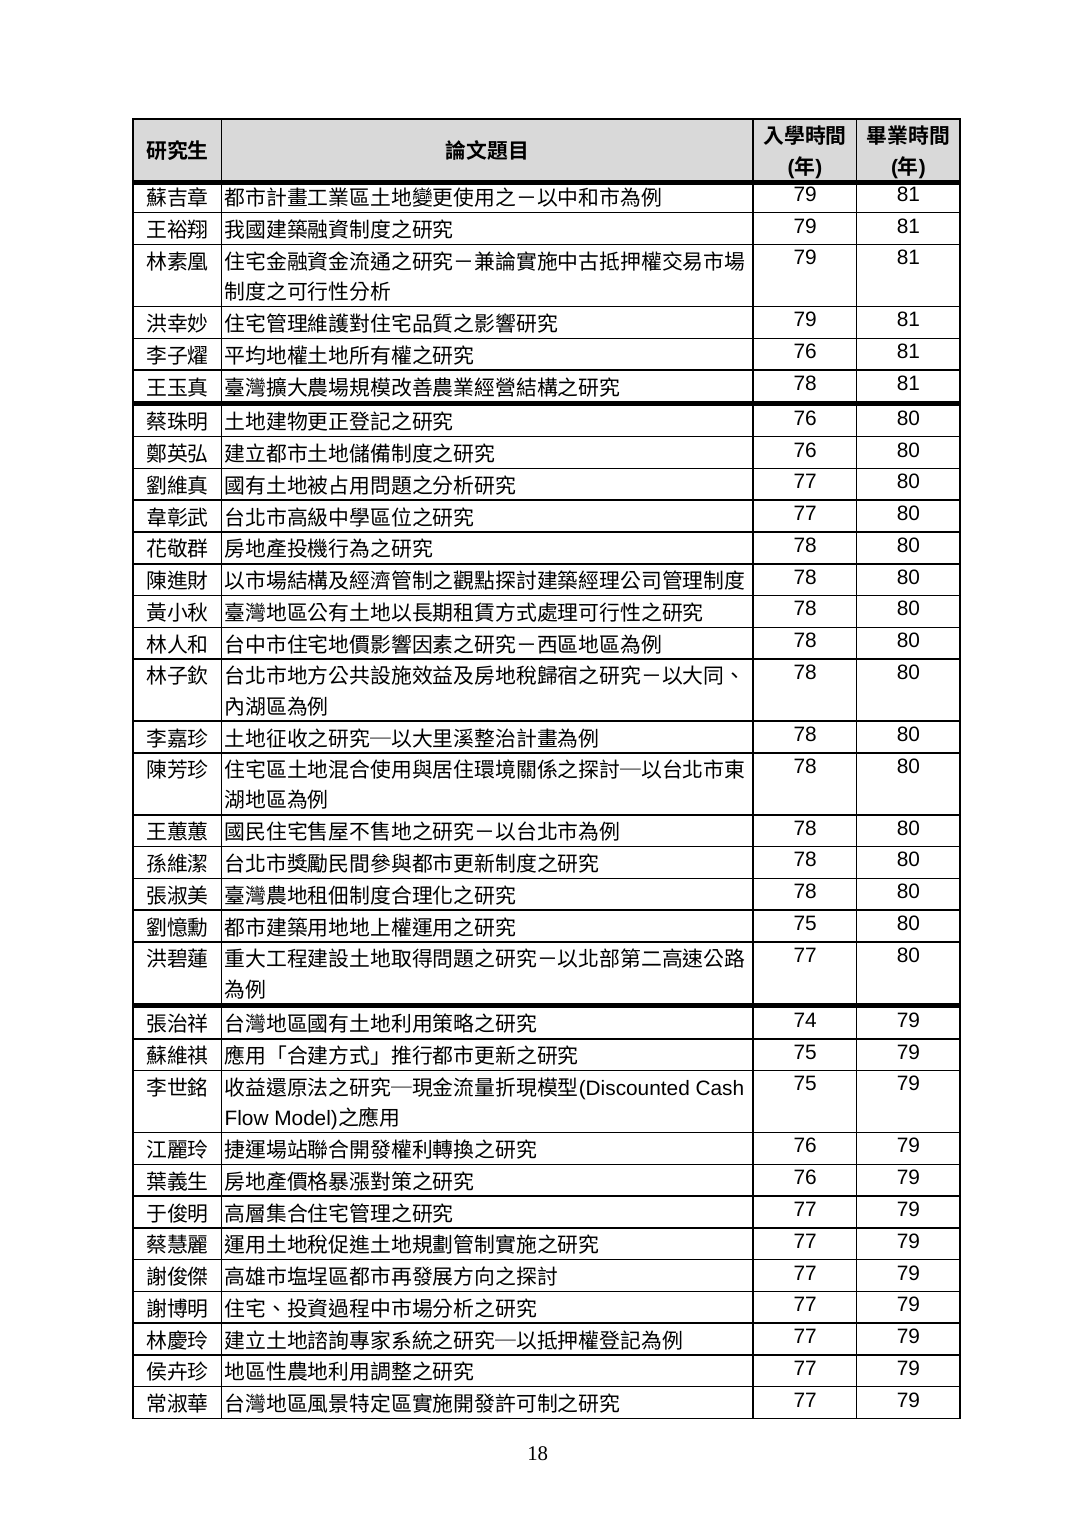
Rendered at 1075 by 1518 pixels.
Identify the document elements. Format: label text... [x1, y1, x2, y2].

table_cell 台北市獎勵民間參與都市更新制度之研究 [222, 847, 752, 877]
table_cell 李世銘 [134, 1071, 221, 1132]
table_cell 80 [857, 596, 959, 626]
table_cell 臺灣農地租佃制度合理化之研究 [222, 879, 752, 909]
table_cell 79 [857, 1356, 959, 1386]
table_cell 78 [754, 722, 856, 752]
table_cell 78 [754, 754, 856, 814]
table_cell 79 [857, 1292, 959, 1322]
table_header 論文題目 [222, 120, 752, 180]
table_cell 77 [754, 943, 856, 1003]
table_cell 建立土地諮詢專家系統之研究─以抵押權登記為例 [222, 1324, 752, 1354]
table_cell 洪碧蓮 [134, 943, 221, 1003]
table_cell 陳芳珍 [134, 754, 221, 814]
table_cell 林子欽 [134, 660, 221, 720]
table_cell 77 [754, 1292, 856, 1322]
table_cell 77 [754, 1324, 856, 1354]
table_cell 76 [754, 437, 856, 468]
table_cell 葉義生 [134, 1165, 221, 1195]
table_cell 79 [857, 1165, 959, 1195]
table_cell 林素凰 [134, 245, 221, 306]
table_cell 住宅金融資金流通之研究－兼論實施中古抵押權交易市場制度之可行性分析 [222, 245, 752, 306]
table_cell 78 [754, 533, 856, 563]
table_cell 捷運場站聯合開發權利轉換之研究 [222, 1133, 752, 1163]
table_cell 張治祥 [134, 1008, 221, 1038]
table_cell 臺灣擴大農場規模改善農業經營結構之研究 [222, 371, 752, 401]
table_cell 王裕翔 [134, 213, 221, 244]
table_cell 陳進財 [134, 565, 221, 595]
table_cell 78 [754, 816, 856, 846]
table_cell 78 [754, 596, 856, 626]
table_header 入學時間 (年) [754, 120, 856, 180]
table_cell 80 [857, 660, 959, 720]
table_cell 75 [754, 1040, 856, 1070]
table_cell 台灣地區風景特定區實施開發許可制之研究 [222, 1387, 752, 1418]
table_cell 台中市住宅地價影響因素之研究－西區地區為例 [222, 628, 752, 658]
table_cell 台北市地方公共設施效益及房地稅歸宿之研究－以大同、內湖區為例 [222, 660, 752, 720]
table_cell 79 [857, 1387, 959, 1418]
table_cell 77 [754, 469, 856, 499]
table_cell 78 [754, 565, 856, 595]
table_cell 謝俊傑 [134, 1260, 221, 1291]
table_cell 張淑美 [134, 879, 221, 909]
table_cell 國民住宅售屋不售地之研究－以台北市為例 [222, 816, 752, 846]
table_cell 林人和 [134, 628, 221, 658]
table_cell 79 [857, 1133, 959, 1163]
table_cell 80 [857, 406, 959, 436]
table_cell 黃小秋 [134, 596, 221, 626]
table_cell 花敬群 [134, 533, 221, 563]
table_cell 房地產投機行為之研究 [222, 533, 752, 563]
table_cell 79 [754, 185, 856, 212]
table_cell 80 [857, 754, 959, 814]
table_cell 79 [857, 1260, 959, 1291]
table_cell 77 [754, 501, 856, 531]
table_cell 80 [857, 501, 959, 531]
table_cell 蘇維祺 [134, 1040, 221, 1070]
table_cell 收益還原法之研究─現金流量折現模型(Discounted Cash Flow Model)之應用 [222, 1071, 752, 1132]
table_cell 土地建物更正登記之研究 [222, 406, 752, 436]
table_cell 高雄市塩埕區都市再發展方向之探討 [222, 1260, 752, 1291]
table_cell 75 [754, 911, 856, 941]
table_cell 79 [857, 1008, 959, 1038]
table_cell 77 [754, 1356, 856, 1386]
table_cell 于俊明 [134, 1197, 221, 1227]
table_cell 洪幸妙 [134, 307, 221, 337]
table_cell 77 [754, 1387, 856, 1418]
table_cell 79 [857, 1197, 959, 1227]
table_cell 79 [754, 213, 856, 244]
table_cell 79 [754, 245, 856, 306]
table_cell 王蕙蕙 [134, 816, 221, 846]
table_cell 臺灣地區公有土地以長期租賃方式處理可行性之研究 [222, 596, 752, 626]
table_cell 李嘉珍 [134, 722, 221, 752]
table_cell 建立都市土地儲備制度之研究 [222, 437, 752, 468]
table_cell 謝博明 [134, 1292, 221, 1322]
table_cell 78 [754, 371, 856, 401]
table_cell 75 [754, 1071, 856, 1132]
table_cell 79 [857, 1071, 959, 1132]
table_cell 74 [754, 1008, 856, 1038]
table_header 畢業時間 (年) [857, 120, 959, 180]
table_cell 80 [857, 816, 959, 846]
table_cell 鄭英弘 [134, 437, 221, 468]
table_cell 76 [754, 1165, 856, 1195]
table_cell 81 [857, 371, 959, 401]
table_cell 蔡慧麗 [134, 1229, 221, 1259]
table_cell 運用土地稅促進土地規劃管制實施之研究 [222, 1229, 752, 1259]
table_cell 台北市高級中學區位之研究 [222, 501, 752, 531]
table_cell 79 [754, 307, 856, 337]
table_cell 常淑華 [134, 1387, 221, 1418]
table_cell 應用「合建方式」推行都市更新之研究 [222, 1040, 752, 1070]
table_cell 76 [754, 406, 856, 436]
table_cell 79 [857, 1040, 959, 1070]
table_cell 80 [857, 847, 959, 877]
table_cell 76 [754, 1133, 856, 1163]
table_cell 79 [857, 1229, 959, 1259]
table_cell 平均地權土地所有權之研究 [222, 339, 752, 369]
table_cell 81 [857, 339, 959, 369]
table_cell 李子燿 [134, 339, 221, 369]
table_cell 78 [754, 628, 856, 658]
table_cell 76 [754, 339, 856, 369]
table_cell 國有土地被占用問題之分析研究 [222, 469, 752, 499]
table_cell 78 [754, 660, 856, 720]
table_cell 81 [857, 307, 959, 337]
table_cell 80 [857, 533, 959, 563]
table_cell 侯卉珍 [134, 1356, 221, 1386]
table_cell 我國建築融資制度之研究 [222, 213, 752, 244]
table_cell 住宅區土地混合使用與居住環境關係之探討─以台北市東湖地區為例 [222, 754, 752, 814]
table_cell 王玉真 [134, 371, 221, 401]
table_cell 高層集合住宅管理之研究 [222, 1197, 752, 1227]
table_cell 林慶玲 [134, 1324, 221, 1354]
table_cell 77 [754, 1229, 856, 1259]
table_cell 80 [857, 722, 959, 752]
table_cell 地區性農地利用調整之研究 [222, 1356, 752, 1386]
table_cell 劉憶勳 [134, 911, 221, 941]
table_cell 78 [754, 879, 856, 909]
table_cell 江麗玲 [134, 1133, 221, 1163]
table_cell 78 [754, 847, 856, 877]
table_cell 77 [754, 1197, 856, 1227]
table_cell 蔡珠明 [134, 406, 221, 436]
table_cell 重大工程建設土地取得問題之研究－以北部第二高速公路為例 [222, 943, 752, 1003]
table_cell 80 [857, 469, 959, 499]
table_cell 81 [857, 185, 959, 212]
table_cell 台灣地區國有土地利用策略之研究 [222, 1008, 752, 1038]
table_cell 韋彰武 [134, 501, 221, 531]
table_cell 77 [754, 1260, 856, 1291]
table_cell 以市場結構及經濟管制之觀點探討建築經理公司管理制度 [222, 565, 752, 595]
table_cell 80 [857, 879, 959, 909]
table_cell 房地產價格暴漲對策之研究 [222, 1165, 752, 1195]
table_cell 79 [857, 1324, 959, 1354]
table_cell 住宅管理維護對住宅品質之影響研究 [222, 307, 752, 337]
table_cell 土地征收之研究─以大里溪整治計畫為例 [222, 722, 752, 752]
table_cell 80 [857, 565, 959, 595]
table_cell 都市計畫工業區土地變更使用之－以中和市為例 [222, 185, 752, 212]
table_cell 80 [857, 943, 959, 1003]
table_cell 81 [857, 213, 959, 244]
table_cell 蘇吉章 [134, 185, 221, 212]
table_cell 80 [857, 437, 959, 468]
table_cell 劉維真 [134, 469, 221, 499]
table_cell 81 [857, 245, 959, 306]
table_cell 孫維潔 [134, 847, 221, 877]
table_cell 住宅、投資過程中市場分析之研究 [222, 1292, 752, 1322]
table_cell 都市建築用地地上權運用之研究 [222, 911, 752, 941]
table_cell 80 [857, 911, 959, 941]
table_header 研究生 [134, 120, 221, 180]
table_cell 80 [857, 628, 959, 658]
